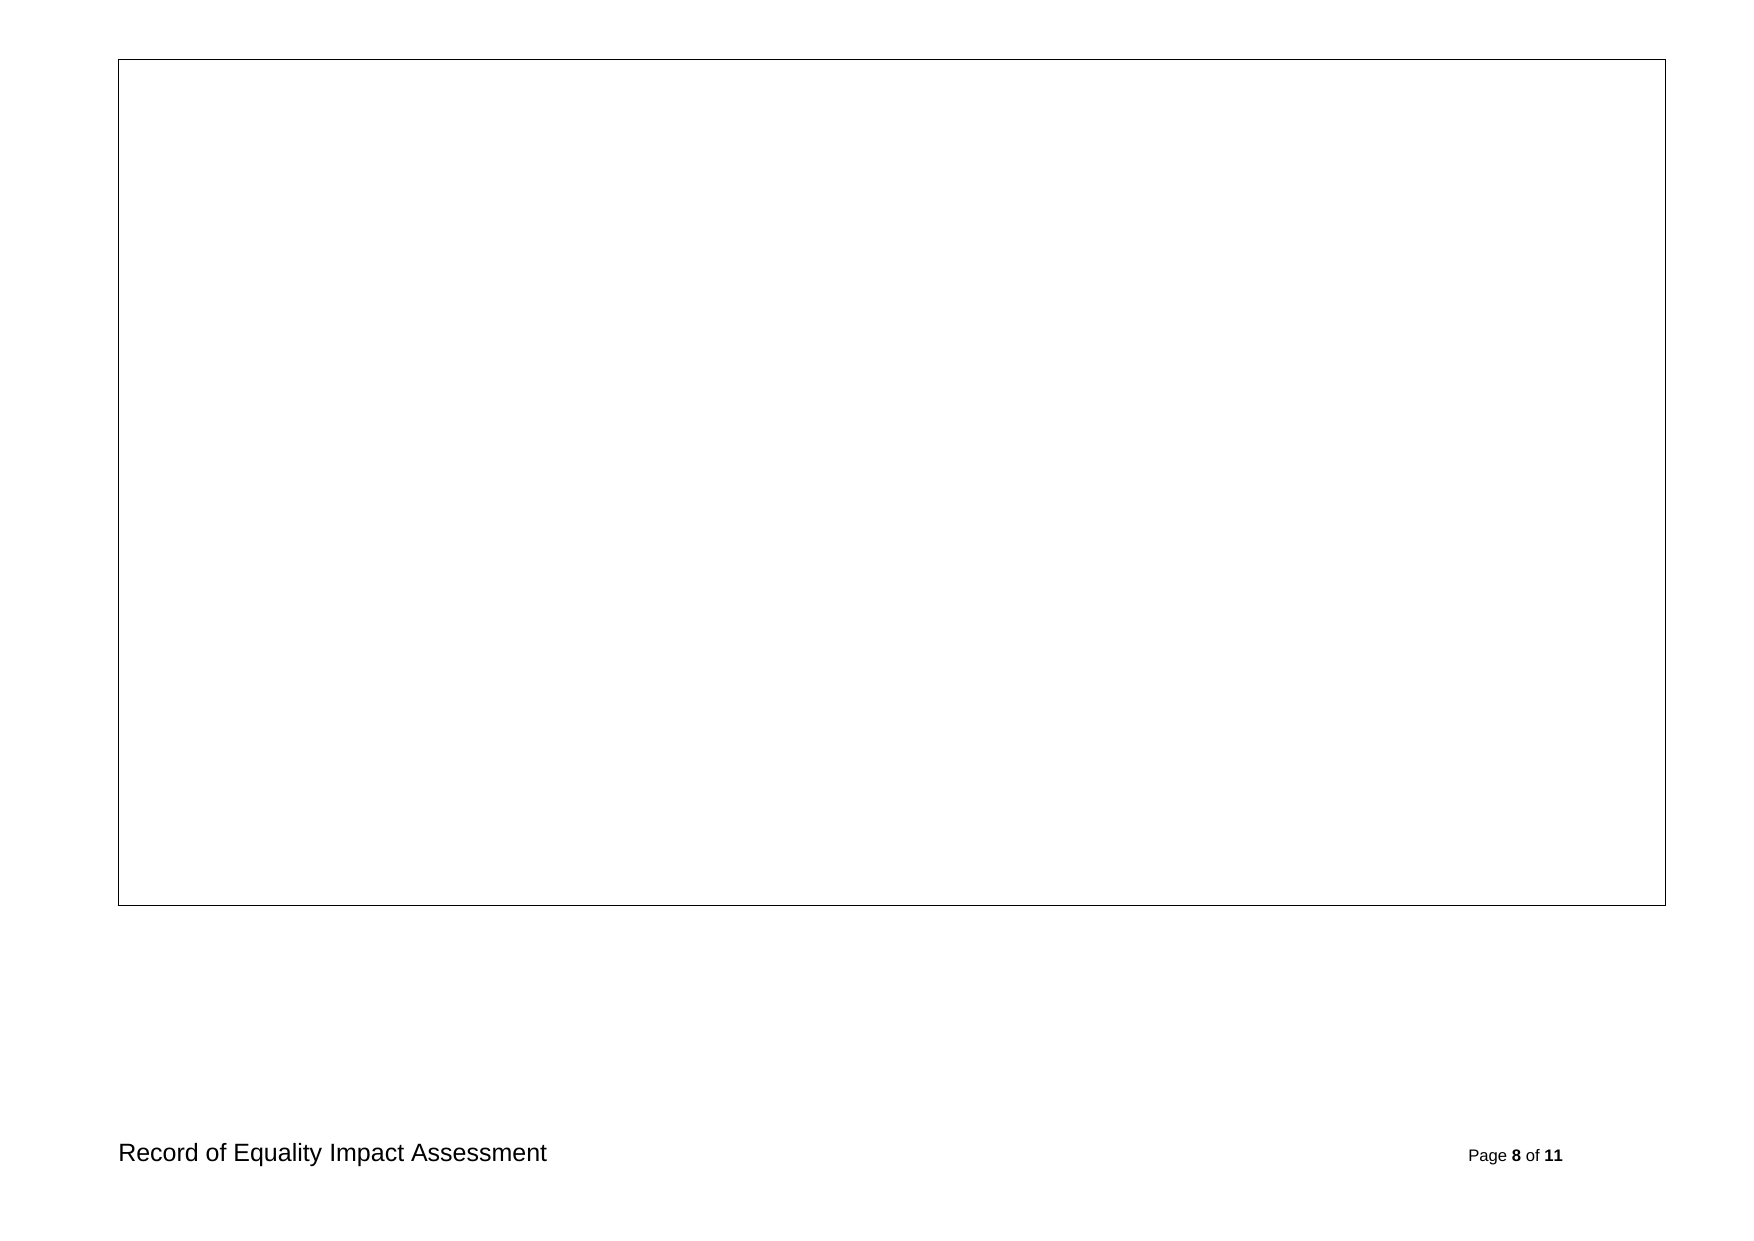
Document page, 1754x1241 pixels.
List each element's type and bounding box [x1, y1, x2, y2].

table_cell [119, 60, 1665, 904]
